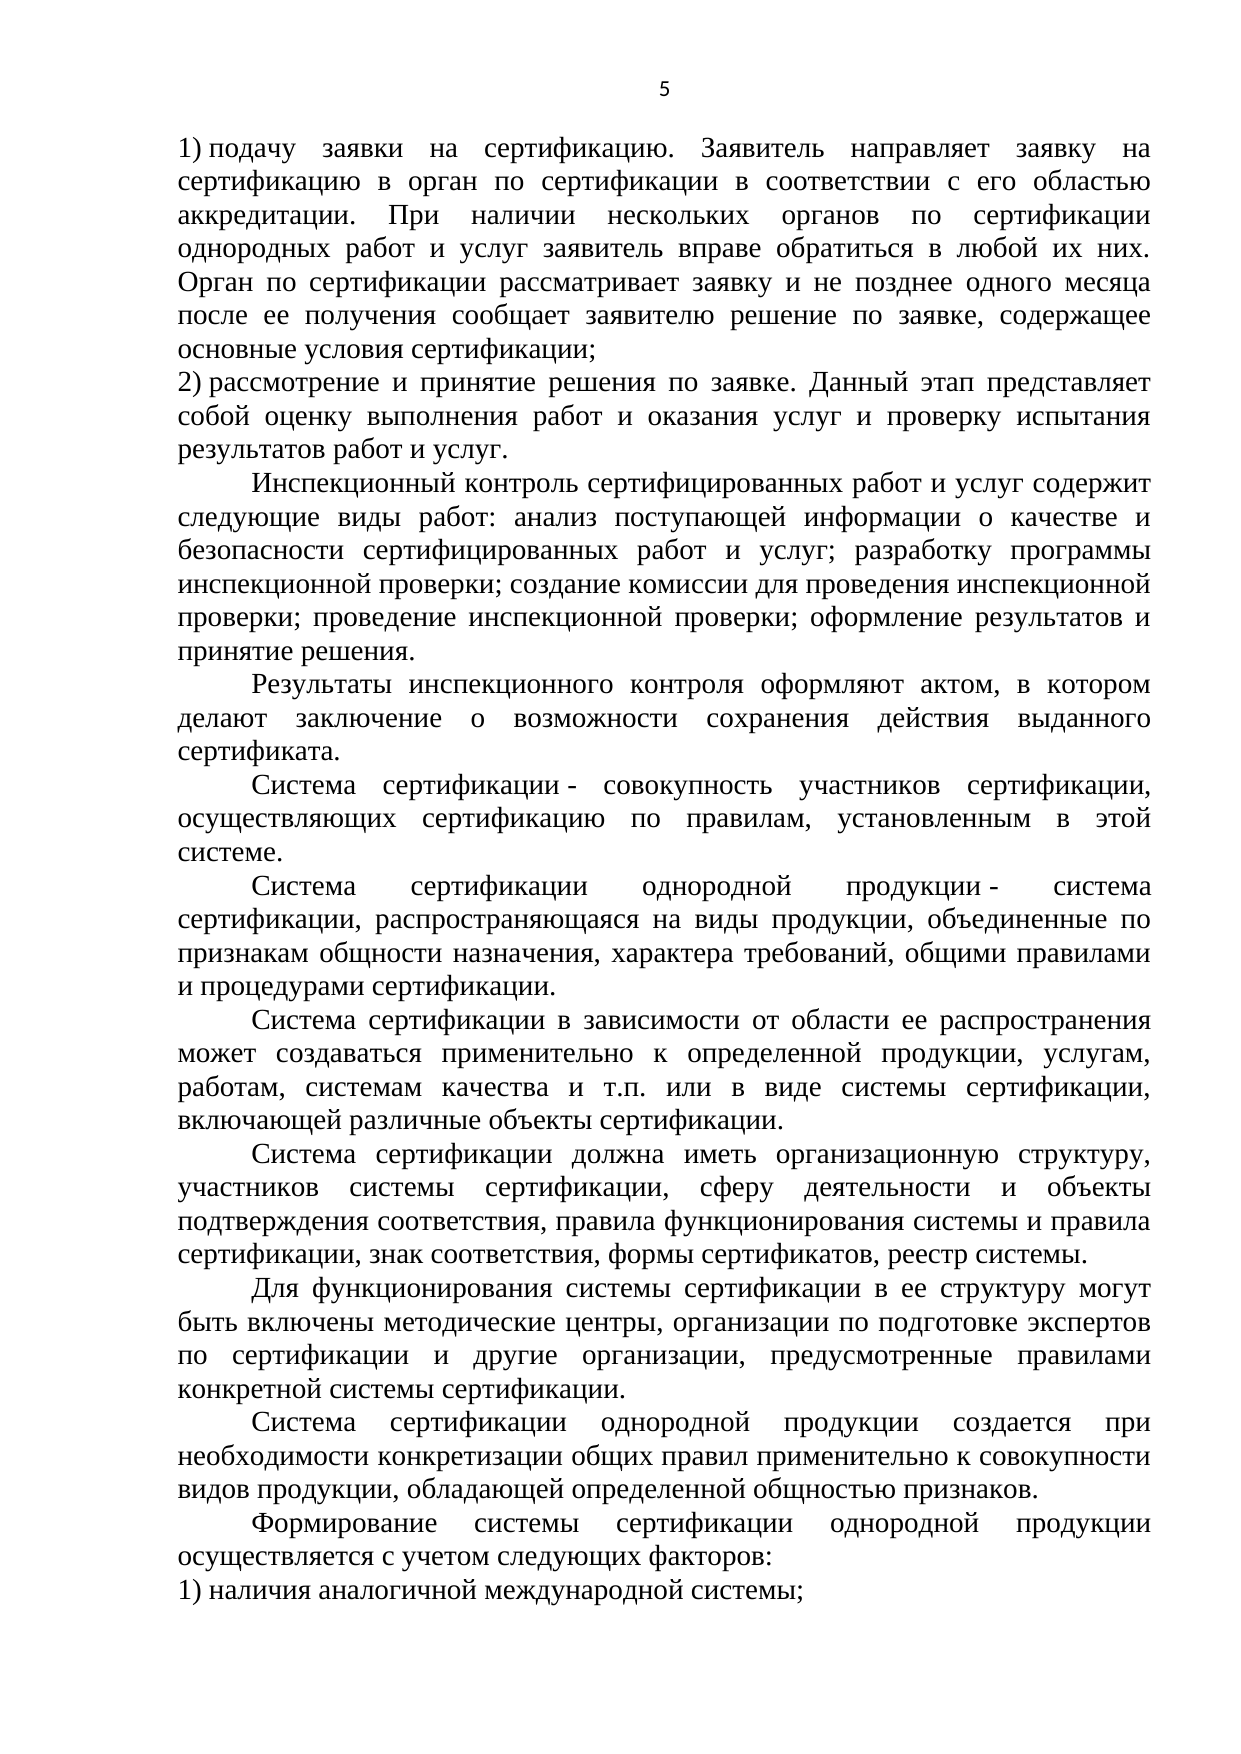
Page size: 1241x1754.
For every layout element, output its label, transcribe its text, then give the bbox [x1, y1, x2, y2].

text Система сертификации - совокупность участников сертификации, осуществляющих сертификацию по правилам, установленным в этой системе. [177, 767, 1152, 868]
text Система сертификации однородной продукции создается при необходимости конкретизации общих правил применительно к совокупности видов продукции, обладающей определенной общностью признаков. [177, 1404, 1152, 1505]
text 1) подачу заявки на сертификацию. Заявитель направляет заявку на сертификацию в орган по сертификации в соответствии с его областью аккредитации. При наличии нескольких органов по сертификации однородных работ и услуг заявитель вправе обратиться в любой их них. Орган по сертификации рассматривает заявку и не позднее одного месяца после ее получения сообщает заявителю решение по заявке, содержащее основные условия сертификации; [177, 130, 1152, 364]
text Система сертификации в зависимости от области ее распространения может создаваться применительно к определенной продукции, услугам, работам, системам качества и т.п. или в виде системы сертификации, включающей различные объекты сертификации. [177, 1002, 1152, 1136]
text Система сертификации однородной продукции - система сертификации, распространяющаяся на виды продукции, объединенные по признакам общности назначения, характера требований, общими правилами и процедурами сертификации. [177, 868, 1152, 1002]
text 2) рассмотрение и принятие решения по заявке. Данный этап представляет собой оценку выполнения работ и оказания услуг и проверку испытания результатов работ и услуг. [177, 364, 1152, 465]
text 1) наличия аналогичной международной системы; [177, 1572, 1152, 1606]
text Система сертификации должна иметь организационную структуру, участников системы сертификации, сферу деятельности и объекты подтверждения соответствия, правила функционирования системы и правила сертификации, знак соответствия, формы сертификатов, реестр системы. [177, 1136, 1152, 1270]
text Результаты инспекционного контроля оформляют актом, в котором делают заключение о возможности сохранения действия выданного сертификата. [177, 666, 1152, 767]
text Формирование системы сертификации однородной продукции осуществляется с учетом следующих факторов: [177, 1505, 1152, 1572]
text Для функционирования системы сертификации в ее структуру могут быть включены методические центры, организации по подготовке экспертов по сертификации и другие организации, предусмотренные правилами конкретной системы сертификации. [177, 1270, 1152, 1404]
text Инспекционный контроль сертифицированных работ и услуг содержит следующие виды работ: анализ поступающей информации о качестве и безопасности сертифицированных работ и услуг; разработку программы инспекционной проверки; создание комиссии для проведения инспекционной проверки; проведение инспекционной проверки; оформление результатов и принятие решения. [177, 465, 1152, 666]
